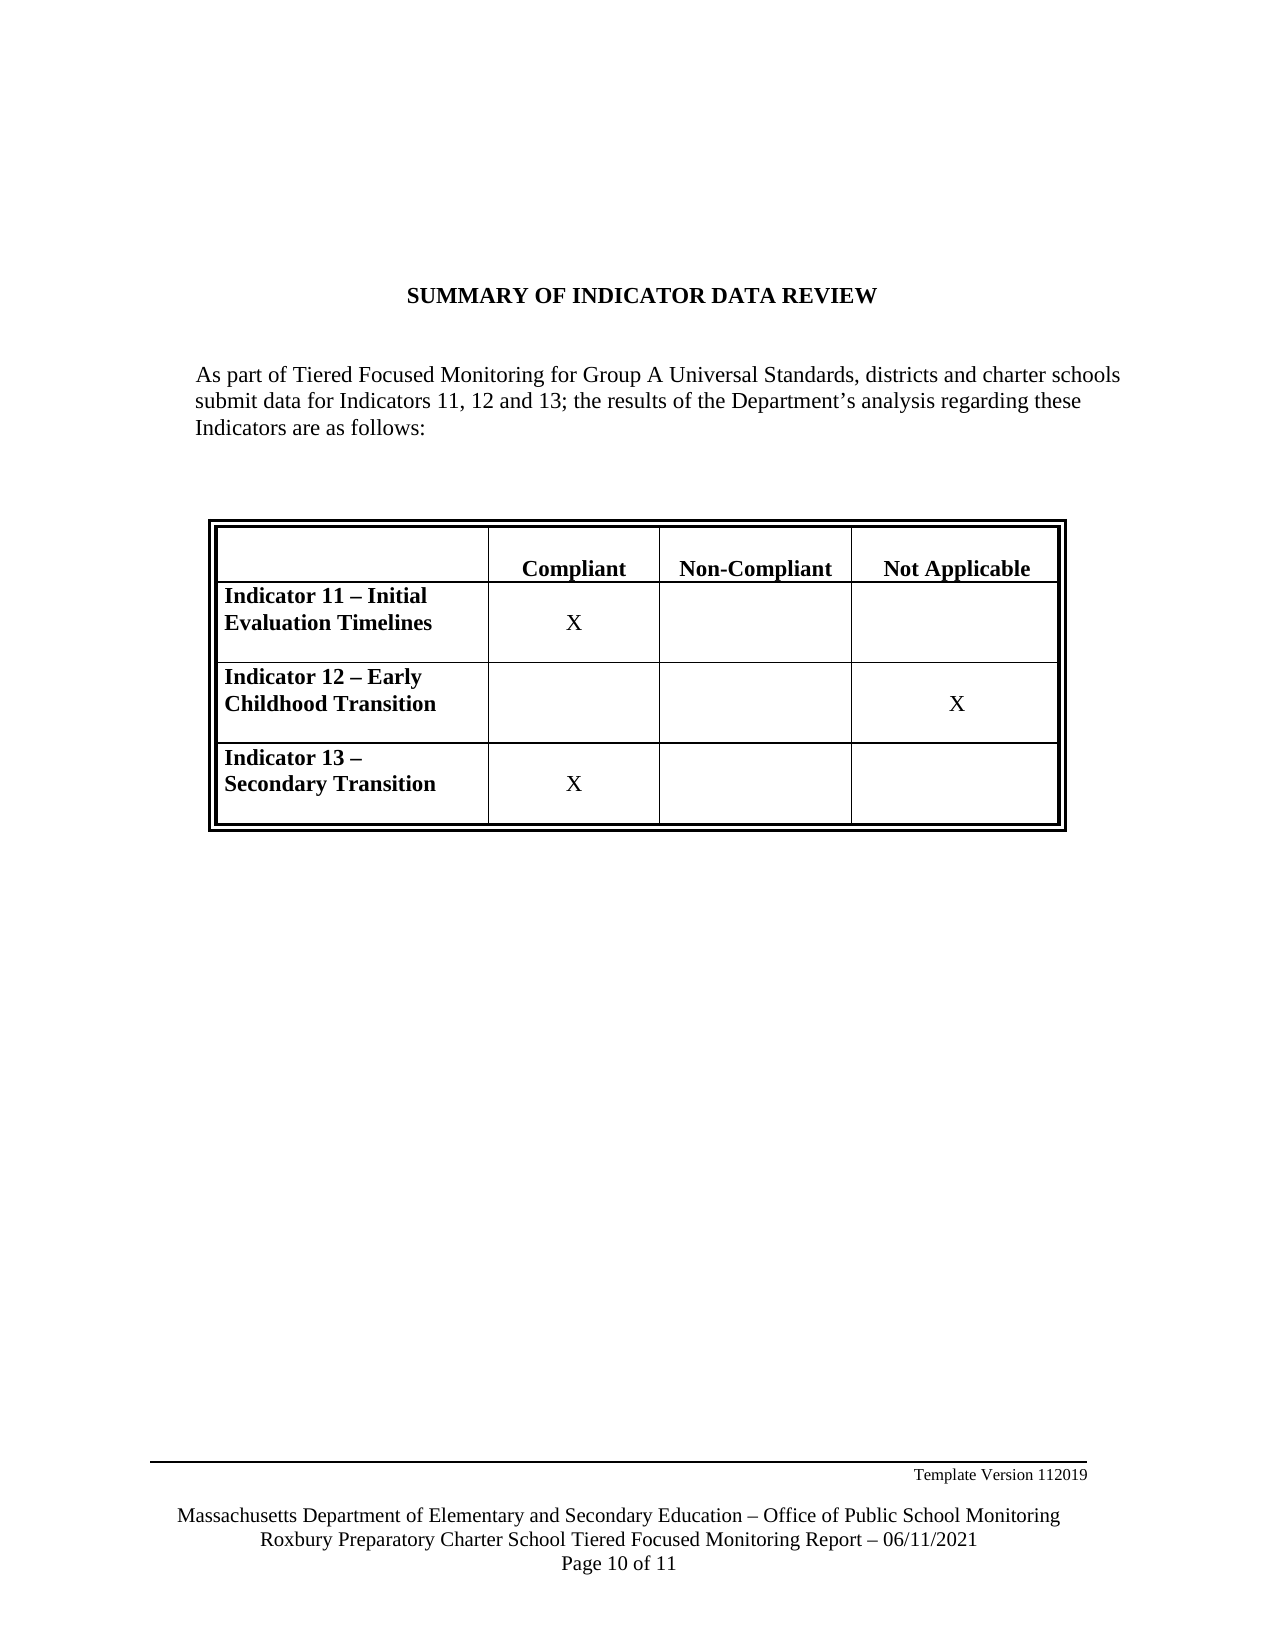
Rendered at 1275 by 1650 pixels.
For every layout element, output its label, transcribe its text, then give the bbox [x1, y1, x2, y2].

table_header Non-Compliant [660, 528, 851, 581]
text SUMMARY OF INDICATOR DATA REVIEW [112, 282, 1172, 308]
table_cell [852, 583, 1057, 662]
table_cell X [489, 744, 659, 823]
table_cell Indicator 11 – Initial Evaluation Timelines [218, 583, 488, 662]
table_cell [660, 744, 851, 823]
text As part of Tiered Focused Monitoring for Group A Universal Standards, districts and charter schools submit data for Indicators 11, 12 and 13; the results of the Department’s analysis regarding these Indicators are as follows: [195, 361, 1172, 440]
table_header Not Applicable [852, 522, 1062, 581]
table_cell [489, 663, 659, 742]
table_header [213, 522, 488, 581]
table_cell Indicator 12 – Early Childhood Transition [218, 663, 488, 742]
table_cell X [489, 583, 659, 662]
table_cell Indicator 13 – Secondary Transition [218, 744, 488, 823]
table_cell [660, 583, 851, 662]
table_header Compliant [489, 528, 659, 581]
table_cell [852, 744, 1057, 823]
table_cell X [852, 663, 1057, 742]
table_cell [660, 663, 851, 742]
